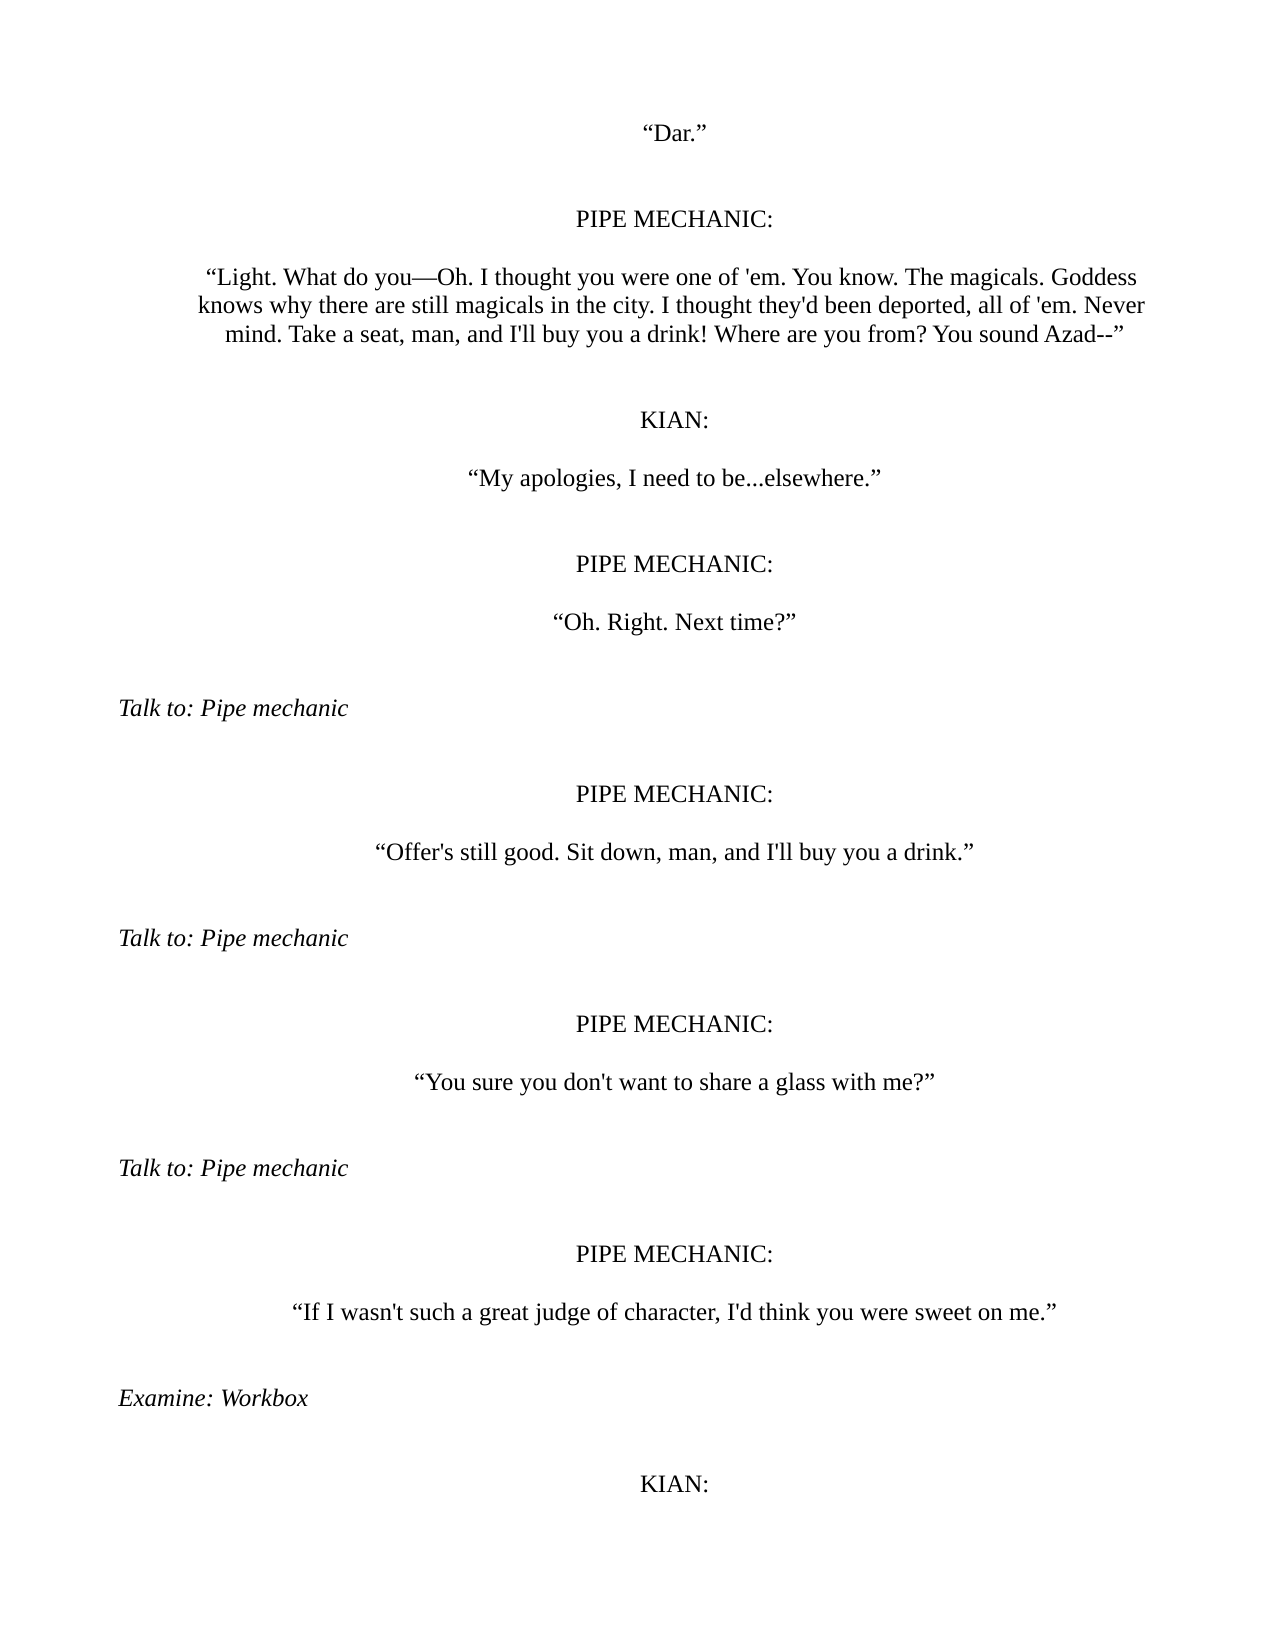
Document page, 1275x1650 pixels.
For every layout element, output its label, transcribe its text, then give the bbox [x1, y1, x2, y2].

text Talk to: Pipe mechanic [118, 923, 1157, 952]
text PIPE MECHANIC: [118, 779, 1157, 837]
text “My apologies, I need to be...elsewhere.” [118, 463, 1157, 492]
text “You sure you don't want to share a glass with me?” [118, 1067, 1157, 1096]
text PIPE MECHANIC: [118, 204, 1157, 233]
text Examine: Workbox [118, 1383, 1157, 1412]
text PIPE MECHANIC: [118, 549, 1157, 578]
text Talk to: Pipe mechanic [118, 693, 1157, 722]
text KIAN: [118, 406, 1157, 434]
text “If I wasn't such a great judge of character, I'd think you were sweet on me.” [118, 1297, 1157, 1326]
text PIPE MECHANIC: [118, 1009, 1157, 1038]
text “Offer's still good. Sit down, man, and I'll buy you a drink.” [118, 837, 1157, 866]
text “Oh. Right. Next time?” [118, 607, 1157, 636]
text PIPE MECHANIC: [118, 1239, 1157, 1268]
text “Dar.” [118, 118, 1157, 147]
text “Light. What do you—Oh. I thought you were one of 'em. You know. The magicals. Goddess knows why there are still magicals in the city. I thought they'd been deported, all of 'em. Never mind. Take a seat, man, and I'll buy you a drink! Where are you from? You sound Azad--” [118, 262, 1157, 348]
text KIAN: [118, 1469, 1157, 1498]
text Talk to: Pipe mechanic [118, 1153, 1157, 1182]
